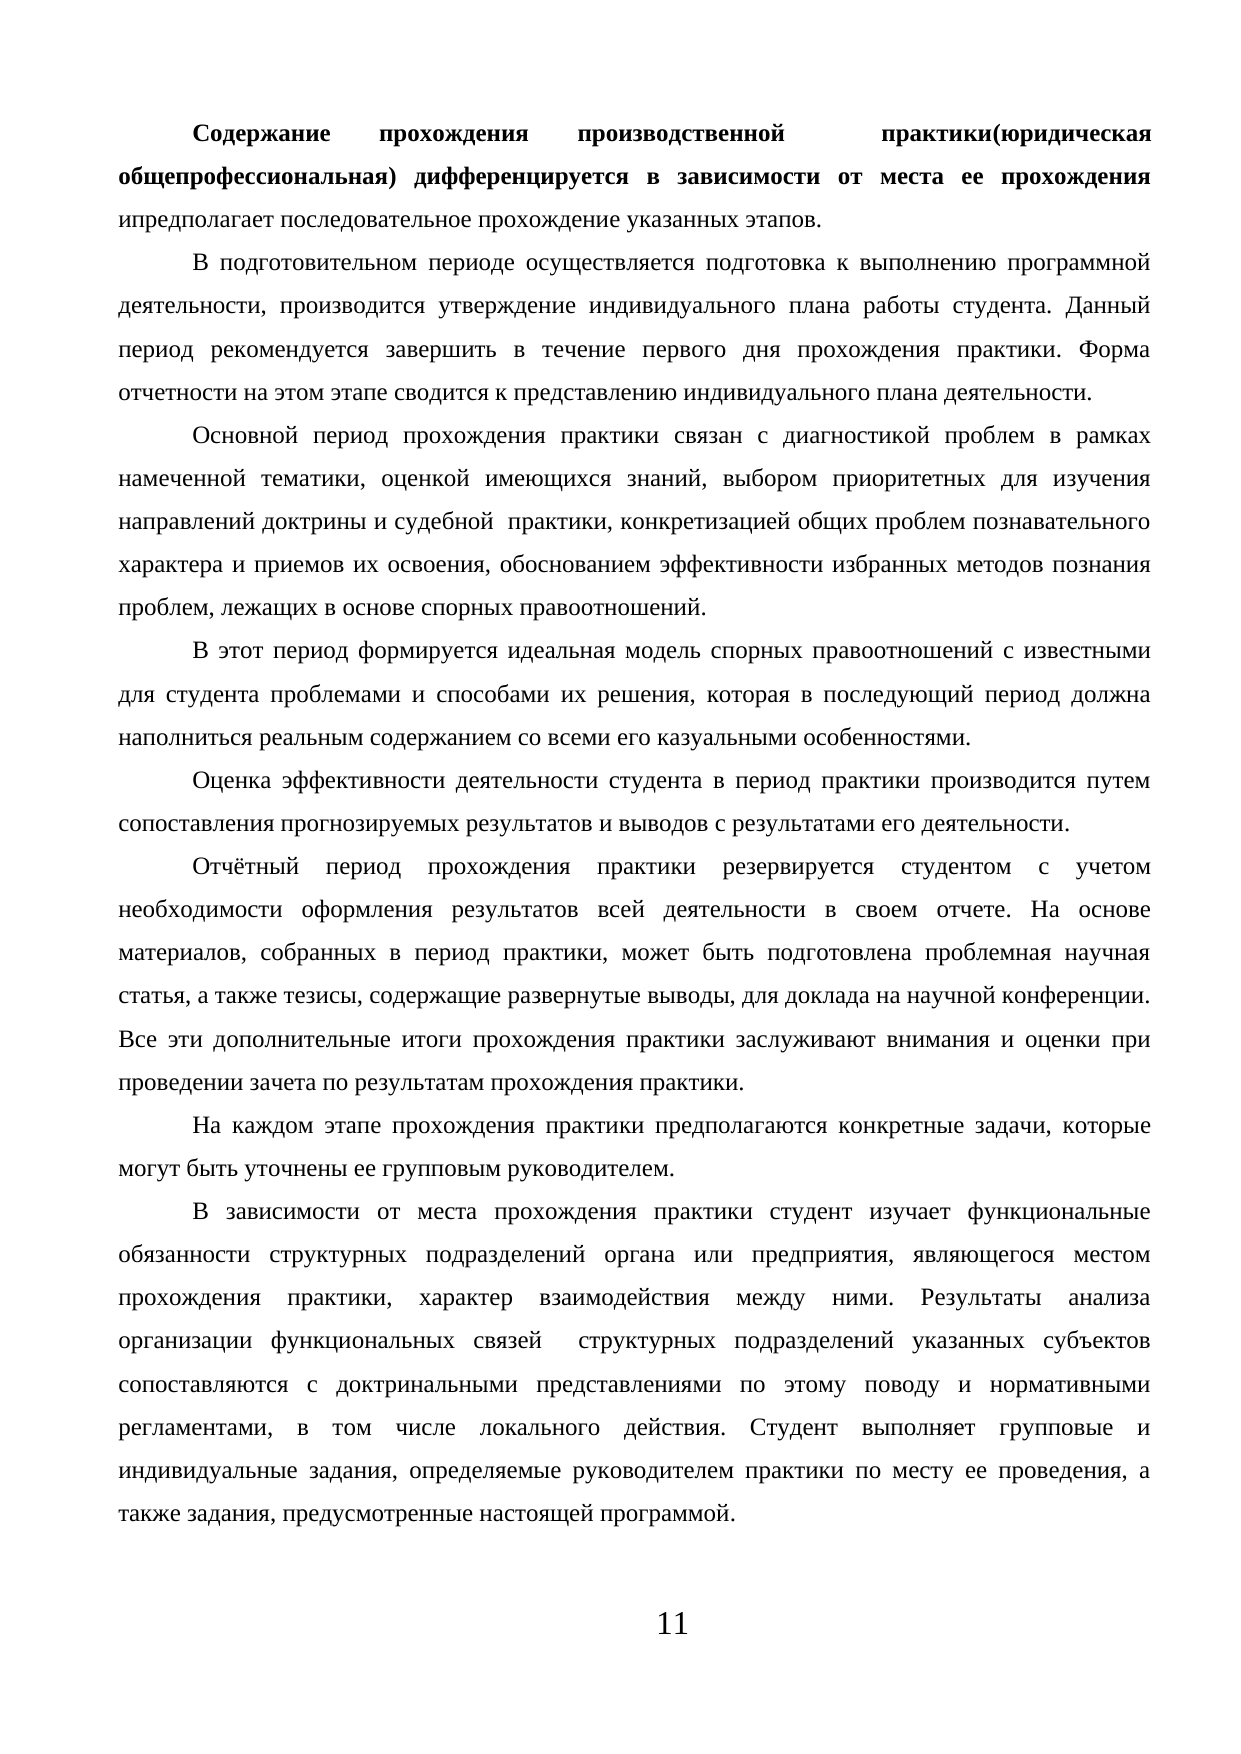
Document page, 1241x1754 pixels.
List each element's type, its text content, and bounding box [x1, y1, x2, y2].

text Содержание прохождения производственной практики(юридическая общепрофессиональная) дифференцируется в зависимости от места ее прохождения ипредполагает последовательное прохождение указанных этапов. [118, 118, 1152, 233]
text В этот период формируется идеальная модель спорных правоотношений с известными для студента проблемами и способами их решения, которая в последующий период должна наполниться реальным содержанием со всеми его казуальными особенностями. [118, 636, 1152, 751]
text На каждом этапе прохождения практики предполагаются конкретные задачи, которые могут быть уточнены ее групповым руководителем. [118, 1110, 1152, 1182]
text Основной период прохождения практики связан с диагностикой проблем в рамках намеченной тематики, оценкой имеющихся знаний, выбором приоритетных для изучения направлений доктрины и судебной практики, конкретизацией общих проблем познавательного характера и приемов их освоения, обоснованием эффективности избранных методов познания проблем, лежащих в основе спорных правоотношений. [118, 420, 1152, 621]
text В зависимости от места прохождения практики студент изучает функциональные обязанности структурных подразделений органа или предприятия, являющегося местом прохождения практики, характер взаимодействия между ними. Результаты анализа организации функциональных связей структурных подразделений указанных субъектов сопоставляются с доктринальными представлениями по этому поводу и нормативными регламентами, в том числе локального действия. Студент выполняет групповые и индивидуальные задания, определяемые руководителем практики по месту ее проведения, а также задания, предусмотренные настоящей программой. [118, 1196, 1152, 1527]
text Отчётный период прохождения практики резервируется студентом с учетом необходимости оформления результатов всей деятельности в своем отчете. На основе материалов, собранных в период практики, может быть подготовлена проблемная научная статья, а также тезисы, содержащие развернутые выводы, для доклада на научной конференции. Все эти дополнительные итоги прохождения практики заслуживают внимания и оценки при проведении зачета по результатам прохождения практики. [118, 851, 1152, 1096]
text В подготовительном периоде осуществляется подготовка к выполнению программной деятельности, производится утверждение индивидуального плана работы студента. Данный период рекомендуется завершить в течение первого дня прохождения практики. Форма отчетности на этом этапе сводится к представлению индивидуального плана деятельности. [118, 247, 1152, 406]
text Оценка эффективности деятельности студента в период практики производится путем сопоставления прогнозируемых результатов и выводов с результатами его деятельности. [118, 765, 1152, 837]
